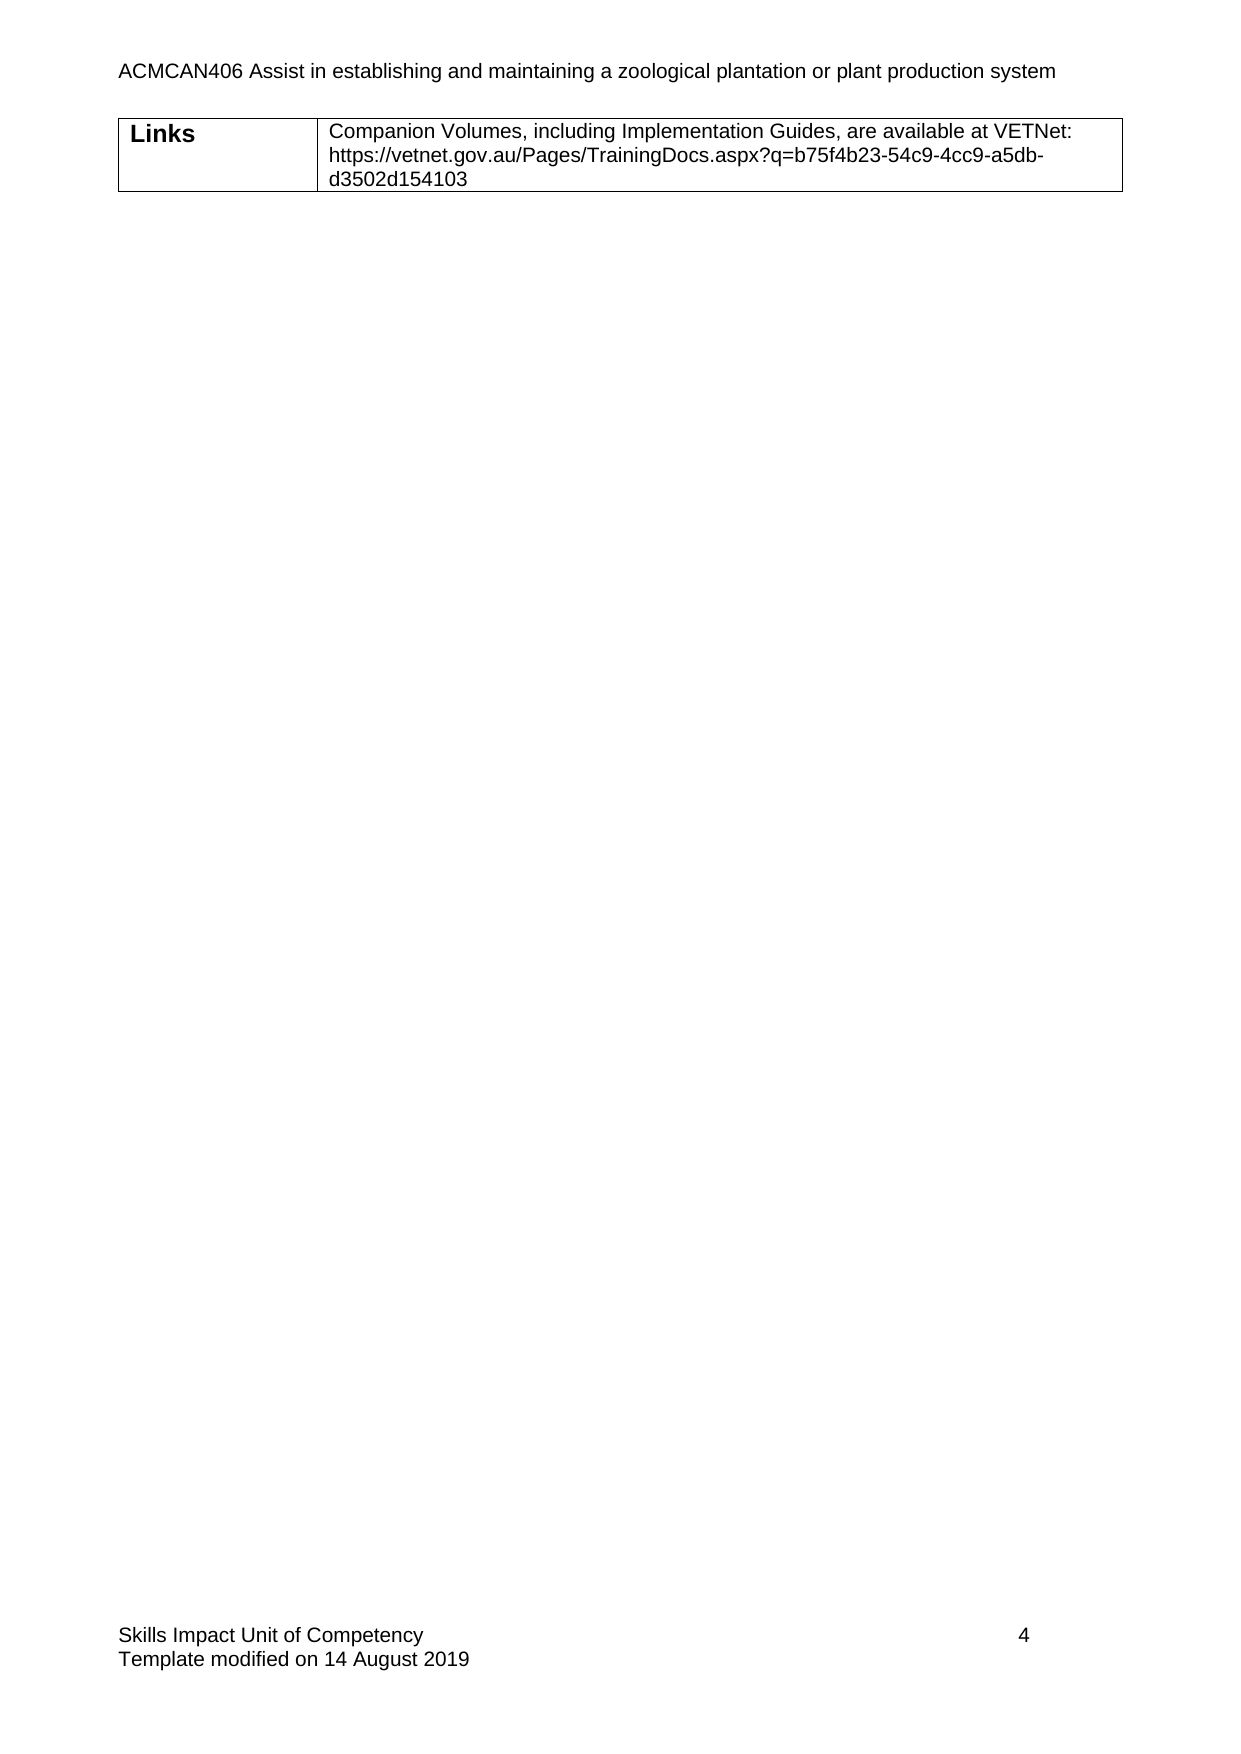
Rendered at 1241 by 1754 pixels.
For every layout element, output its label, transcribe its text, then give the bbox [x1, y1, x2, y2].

table_header Links [119, 119, 317, 191]
table_header Companion Volumes, including Implementation Guides, are available at VETNet: https://vetnet.gov.au/Pages/TrainingDocs.aspx?q=b75f4b23-54c9-4cc9-a5db-d3502d154103 [318, 119, 1122, 191]
